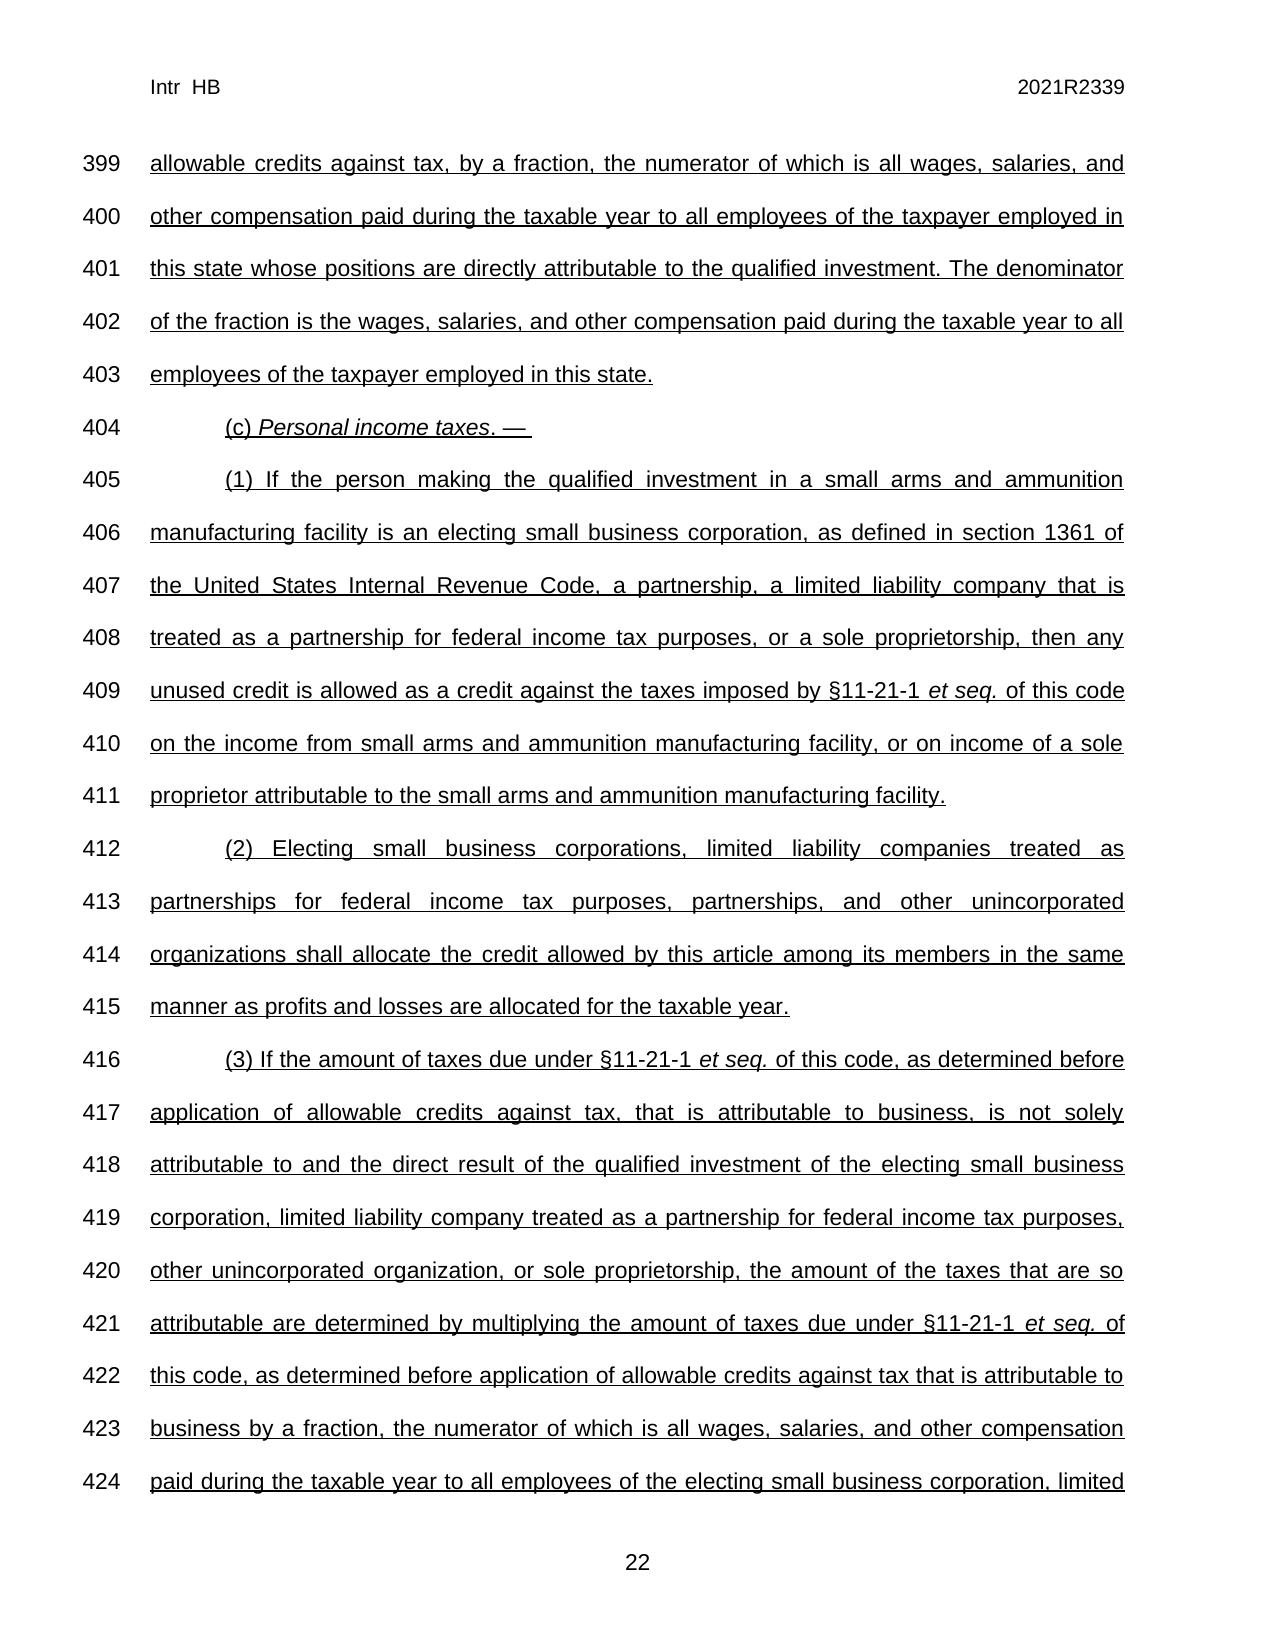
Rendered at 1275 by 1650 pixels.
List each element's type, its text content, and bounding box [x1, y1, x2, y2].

text (2) Electing small business corporations, limited liability companies treated as partnerships for federal income tax purposes, partnerships, and other unincorporated organizations shall allocate the credit allowed by this article among its members in the same manner as profits and losses are allocated for the taxable year. [150, 912, 1125, 963]
text (1) If the person making the qualified investment in a small arms and ammunition manufacturing facility is an electing small business corporation, as defined in section 1361 of the United States Internal Revenue Code, a partnership, a limited liability company that is treated as a partnership for federal income tax purposes, or a sole proprietorship, then any unused credit is allowed as a credit against the taxes imposed by §11-21-1 et seq. of this code on the income from small arms and ammunition manufacturing facility, or on income of a sole proprietor attributable to the small arms and ammunition manufacturing facility. [150, 701, 1125, 809]
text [150, 150, 1125, 173]
text (2) Electing small business corporations, limited liability companies treated as partnerships for federal income tax purposes, partnerships, and other unincorporated organizations shall allocate the credit allowed by this article among its members in the same manner as profits and losses are allocated for the taxable year. [150, 835, 1125, 911]
text (1) If the person making the qualified investment in a small arms and ammunition manufacturing facility is an electing small business corporation, as defined in section 1361 of the United States Internal Revenue Code, a partnership, a limited liability company that is treated as a partnership for federal income tax purposes, or a sole proprietorship, then any unused credit is allowed as a credit against the taxes imposed by §11-21-1 et seq. of this code on the income from small arms and ammunition manufacturing facility, or on income of a sole proprietor attributable to the small arms and ammunition manufacturing facility. [150, 596, 1125, 700]
text (2) Electing small business corporations, limited liability companies treated as partnerships for federal income tax purposes, partnerships, and other unincorporated organizations shall allocate the credit allowed by this article among its members in the same manner as profits and losses are allocated for the taxable year. [150, 965, 1125, 1020]
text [150, 1439, 1125, 1490]
text (c) Personal income taxes. — [150, 413, 1125, 440]
text (1) If the person making the qualified investment in a small arms and ammunition manufacturing facility is an electing small business corporation, as defined in section 1361 of the United States Internal Revenue Code, a partnership, a limited liability company that is treated as a partnership for federal income tax purposes, or a sole proprietorship, then any unused credit is allowed as a credit against the taxes imposed by §11-21-1 et seq. of this code on the income from small arms and ammunition manufacturing facility, or on income of a sole proprietor attributable to the small arms and ammunition manufacturing facility. [150, 466, 1125, 594]
